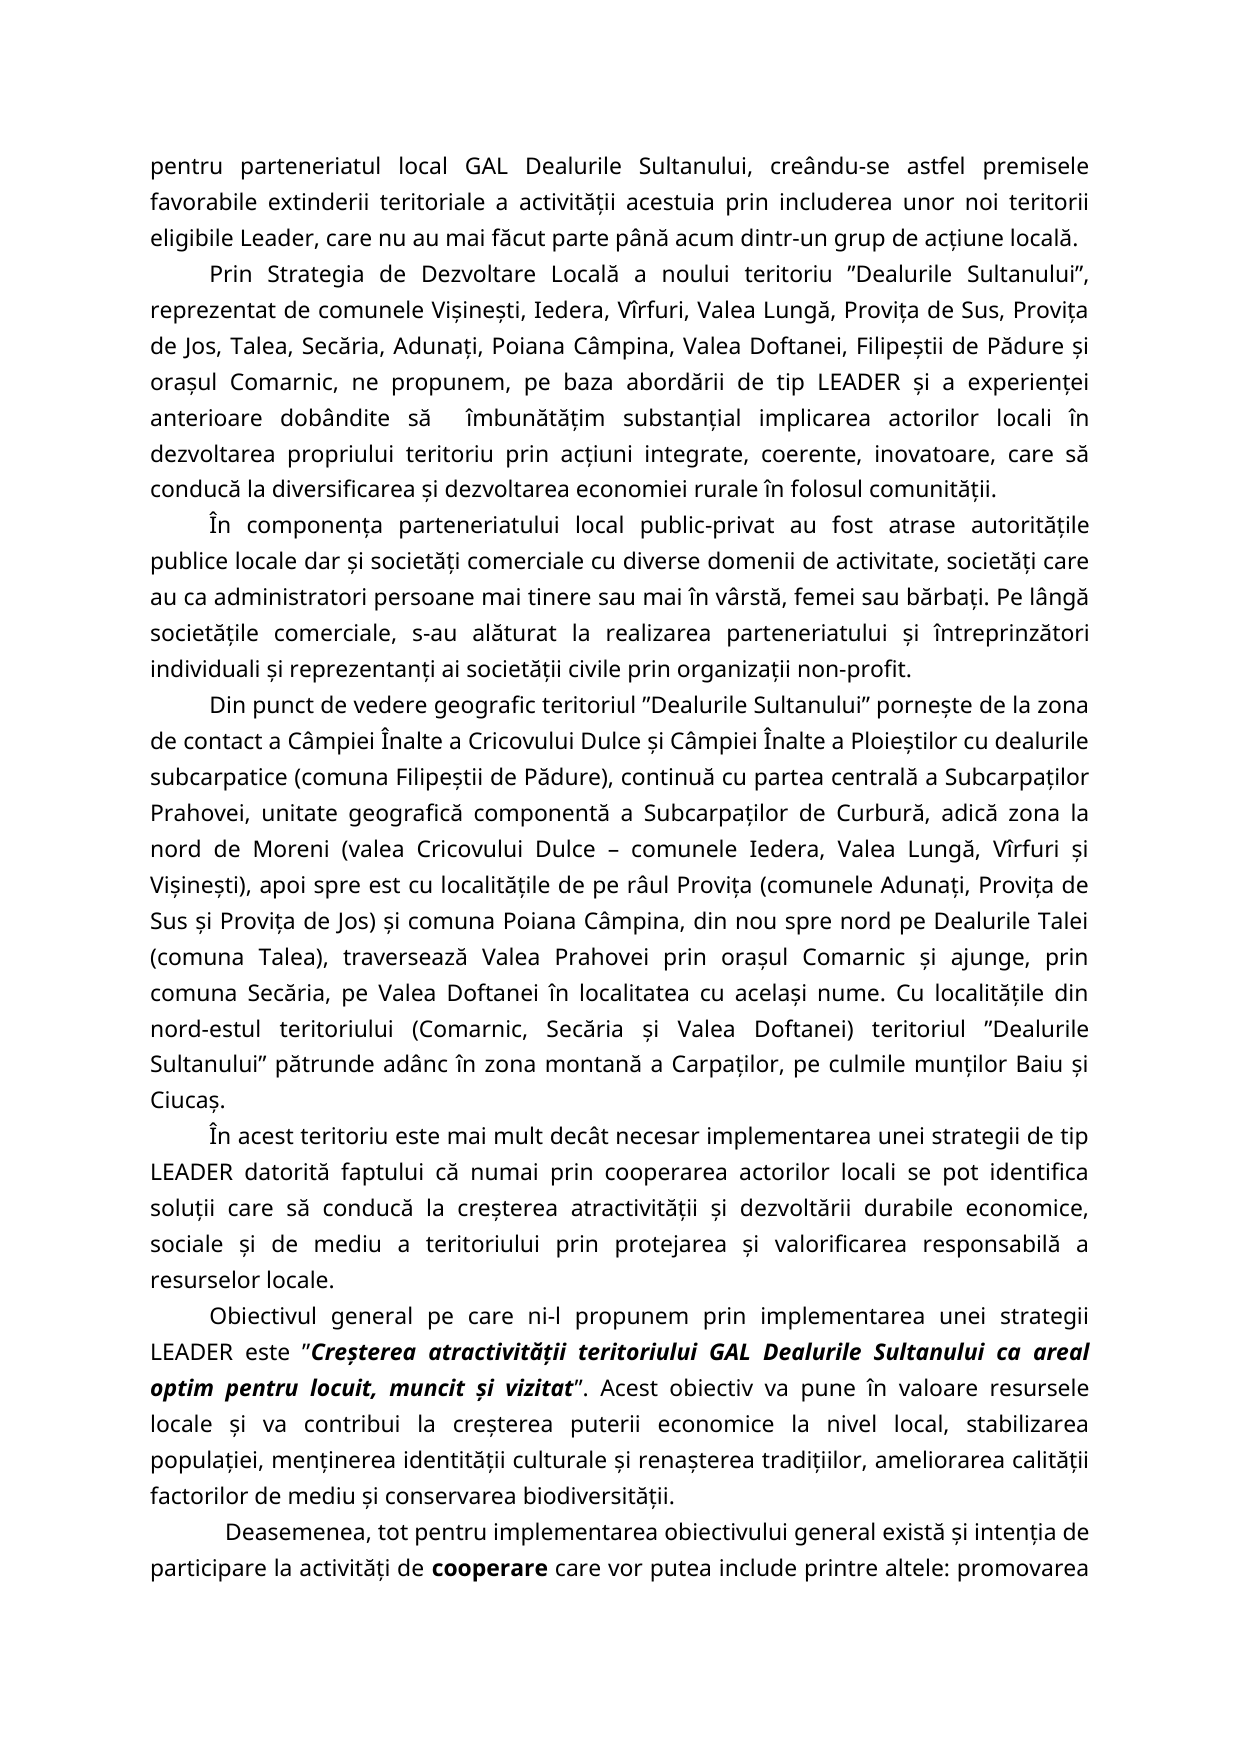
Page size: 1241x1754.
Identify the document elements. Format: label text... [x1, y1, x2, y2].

text Obiectivul general pe care ni-l propunem prin implementarea unei strategii LEADER este ”Creșterea atractivității teritoriului GAL Dealurile Sultanului ca areal optim pentru locuit, muncit și vizitat”. Acest obiectiv va pune în valoare resursele locale și va contribui la creșterea puterii economice la nivel local, stabilizarea populației, menținerea identității culturale și renașterea tradițiilor, ameliorarea calității factorilor de mediu și conservarea biodiversității. [150, 1300, 1090, 1511]
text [150, 1516, 1090, 1583]
text În acest teritoriu este mai mult decât necesar implementarea unei strategii de tip LEADER datorită faptului că numai prin cooperarea actorilor locali se pot identifica soluții care să conducă la creșterea atractivității și dezvoltării durabile economice, sociale și de mediu a teritoriului prin protejarea și valorificarea responsabilă a resurselor locale. [150, 1120, 1090, 1295]
text Din punct de vedere geografic teritoriul ”Dealurile Sultanului” pornește de la zona de contact a Câmpiei Înalte a Cricovului Dulce și Câmpiei Înalte a Ploieștilor cu dealurile subcarpatice (comuna Filipeștii de Pădure), continuă cu partea centrală a Subcarpaților Prahovei, unitate geografică componentă a Subcarpaților de Curbură, adică zona la nord de Moreni (valea Cricovului Dulce – comunele Iedera, Valea Lungă, Vîrfuri și Vișinești), apoi spre est cu localitățile de pe râul Provița (comunele Adunați, Provița de Sus și Provița de Jos) și comuna Poiana Câmpina, din nou spre nord pe Dealurile Talei (comuna Talea), traversează Valea Prahovei prin orașul Comarnic și ajunge, prin comuna Secăria, pe Valea Doftanei în localitatea cu același nume. Cu localitățile din nord-estul teritoriului (Comarnic, Secăria și Valea Doftanei) teritoriul ”Dealurile Sultanului” pătrunde adânc în zona montană a Carpaților, pe culmile munților Baiu și Ciucaș. [150, 689, 1090, 1116]
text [150, 150, 1090, 253]
text În componența parteneriatului local public-privat au fost atrase autoritățile publice locale dar și societăți comerciale cu diverse domenii de activitate, societăți care au ca administratori persoane mai tinere sau mai în vârstă, femei sau bărbați. Pe lângă societățile comerciale, s-au alăturat la realizarea parteneriatului și întreprinzători individuali și reprezentanți ai societății civile prin organizații non-profit. [150, 509, 1090, 684]
text Prin Strategia de Dezvoltare Locală a noului teritoriu ”Dealurile Sultanului”, reprezentat de comunele Vișinești, Iedera, Vîrfuri, Valea Lungă, Provița de Sus, Provița de Jos, Talea, Secăria, Adunați, Poiana Câmpina, Valea Doftanei, Filipeștii de Pădure și orașul Comarnic, ne propunem, pe baza abordării de tip LEADER și a experienței anterioare dobândite să îmbunătățim substanțial implicarea actorilor locali în dezvoltarea propriului teritoriu prin acțiuni integrate, coerente, inovatoare, care să conducă la diversificarea și dezvoltarea economiei rurale în folosul comunității. [150, 258, 1090, 505]
